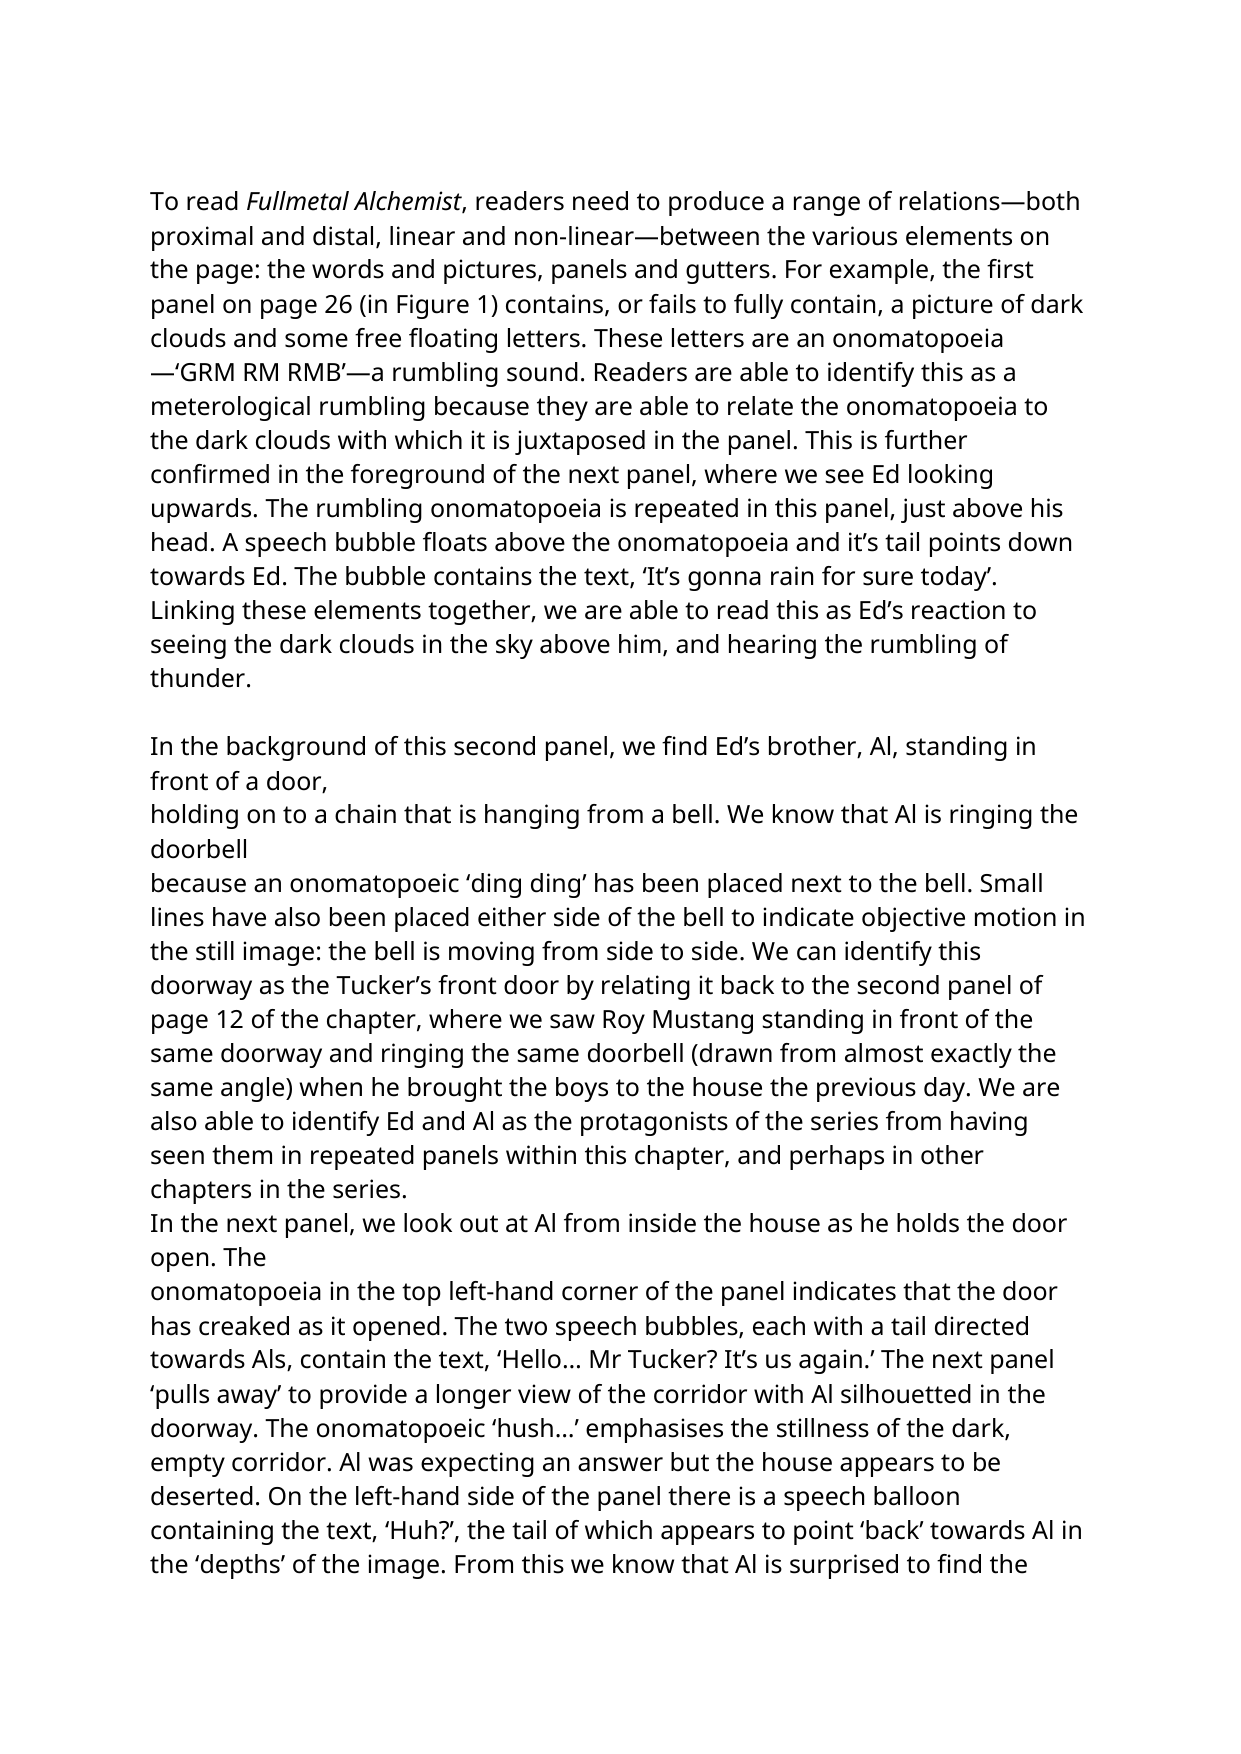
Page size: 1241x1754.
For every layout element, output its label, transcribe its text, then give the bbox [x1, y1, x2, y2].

text In the next panel, we look out at Al from inside the house as he holds the door open. The [150, 1206, 1090, 1274]
text In the background of this second panel, we find Ed’s brother, Al, standing in front of a door, [150, 729, 1090, 797]
text To read Fullmetal Alchemist, readers need to produce a range of relations—both proximal and distal, linear and non-linear—between the various elements on the page: the words and pictures, panels and gutters. For example, the first panel on page 26 (in Figure 1) contains, or fails to fully contain, a picture of dark clouds and some free floating letters. These letters are an onomatopoeia—‘GRM RM RMB’—a rumbling sound. Readers are able to identify this as a meterological rumbling because they are able to relate the onomatopoeia to the dark clouds with which it is juxtaposed in the panel. This is further confirmed in the foreground of the next panel, where we see Ed looking upwards. The rumbling onomatopoeia is repeated in this panel, just above his head. A speech bubble floats above the onomatopoeia and it’s tail points down towards Ed. The bubble contains the text, ‘It’s gonna rain for sure today’. Linking these elements together, we are able to read this as Ed’s reaction to seeing the dark clouds in the sky above him, and hearing the rumbling of thunder. [150, 184, 1090, 695]
text holding on to a chain that is hanging from a bell. We know that Al is ringing the doorbell [150, 797, 1090, 865]
text because an onomatopoeic ‘ding ding’ has been placed next to the bell. Small lines have also been placed either side of the bell to indicate objective motion in the still image: the bell is moving from side to side. We can identify this doorway as the Tucker’s front door by relating it back to the second panel of page 12 of the chapter, where we saw Roy Mustang standing in front of the same doorway and ringing the same doorbell (drawn from almost exactly the same angle) when he brought the boys to the house the previous day. We are also able to identify Ed and Al as the protagonists of the series from having seen them in repeated panels within this chapter, and perhaps in other chapters in the series. [150, 865, 1090, 1206]
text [150, 1274, 1090, 1581]
